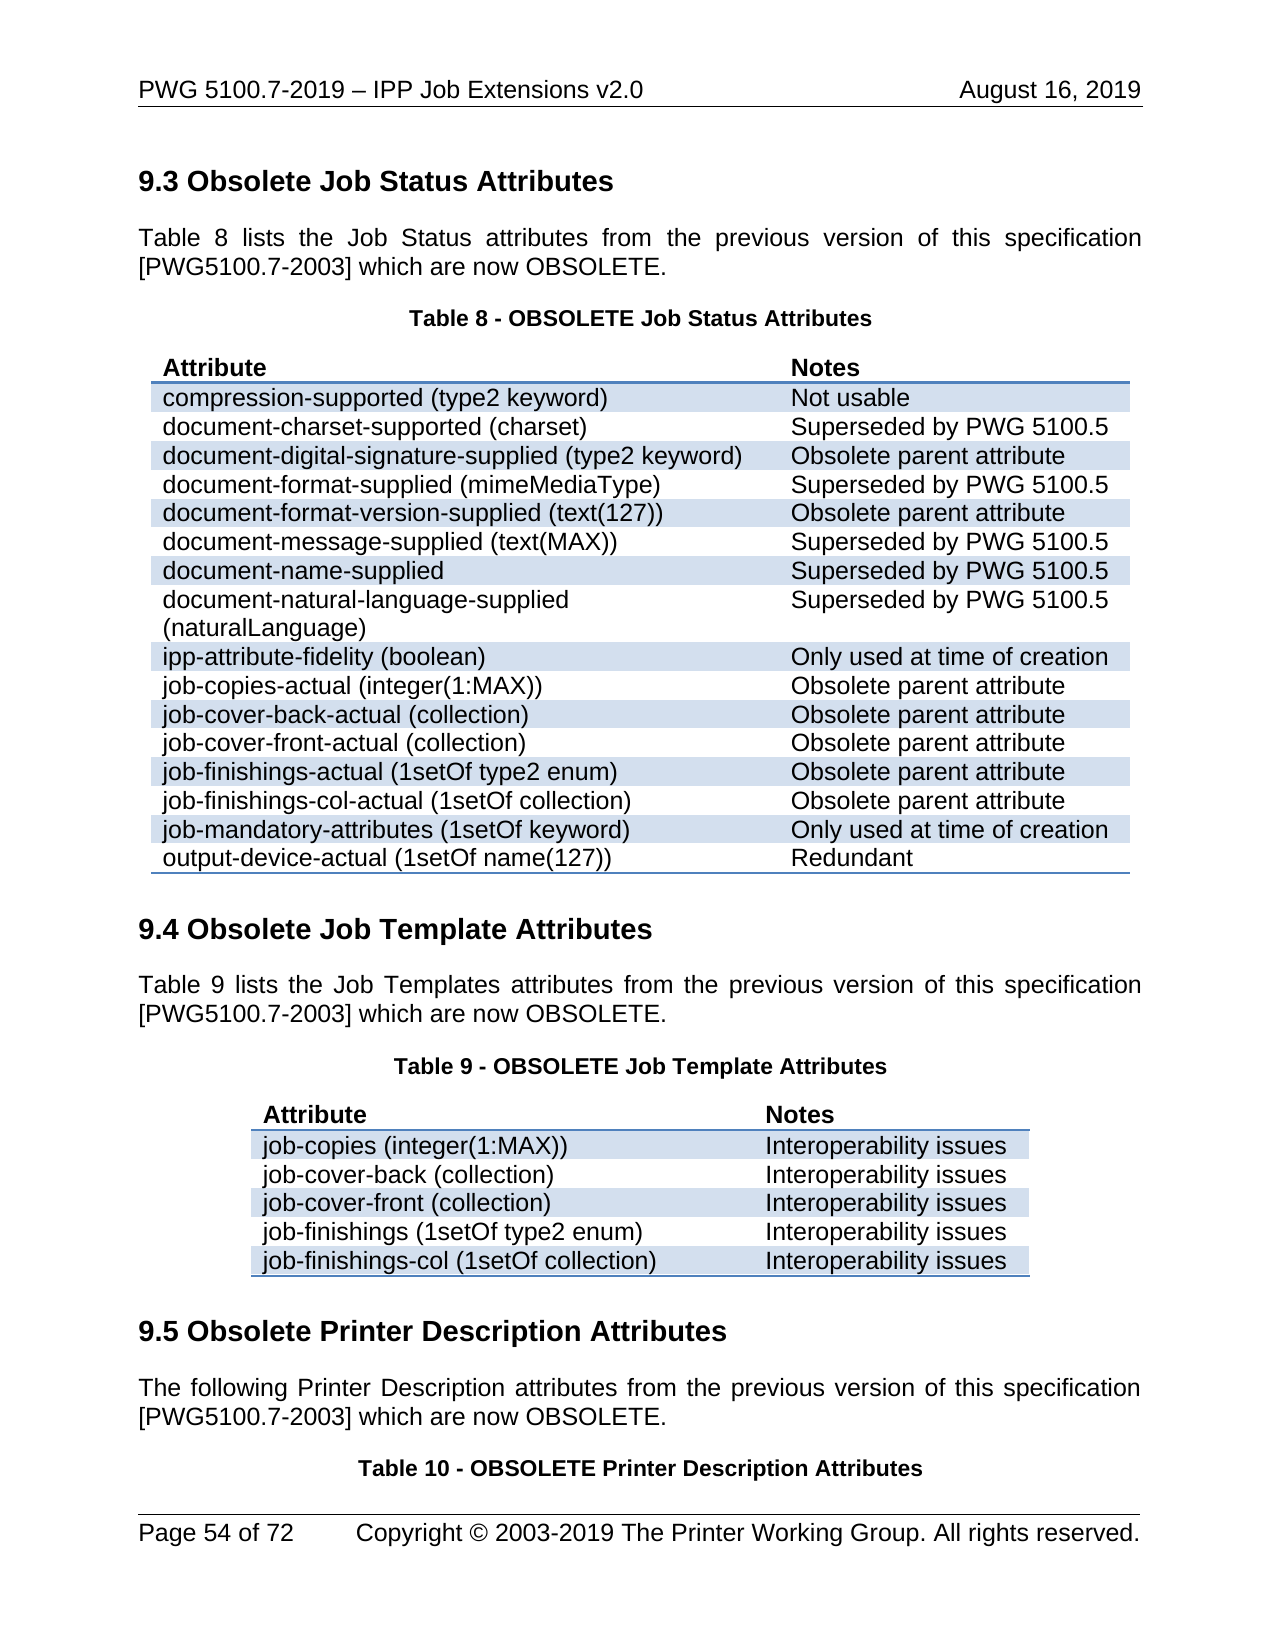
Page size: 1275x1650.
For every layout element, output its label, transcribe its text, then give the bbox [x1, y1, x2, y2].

table_cell job-cover-front (collection) [251, 1188, 754, 1217]
table_cell Obsolete parent attribute [779, 757, 1130, 786]
table_cell job-mandatory-attributes (1setOf keyword) [151, 815, 779, 843]
table_cell Only used at time of creation [779, 642, 1130, 671]
table_cell Obsolete parent attribute [779, 729, 1130, 757]
text Table 9 - OBSOLETE Job Template Attributes [138, 1053, 1143, 1079]
text Table 8 - OBSOLETE Job Status Attributes [138, 305, 1143, 332]
table_cell Only used at time of creation [779, 815, 1130, 843]
table_cell Superseded by PWG 5100.5 [779, 585, 1130, 642]
table_cell job-finishings (1setOf type2 enum) [251, 1217, 754, 1246]
table_cell document-charset-supported (charset) [151, 412, 779, 441]
table_cell document-natural-language-supplied (naturalLanguage) [151, 585, 779, 642]
table_cell document-format-supplied (mimeMediaType) [151, 470, 779, 498]
table_cell Interoperability issues [754, 1131, 1029, 1159]
table_header Notes [779, 353, 1130, 381]
table_cell job-cover-back (collection) [251, 1160, 754, 1188]
text Obsolete Job Status Attributes [138, 164, 1143, 198]
table_cell Interoperability issues [754, 1160, 1029, 1188]
table_cell document-digital-signature-supplied (type2 keyword) [151, 441, 779, 470]
table_cell document-name-supplied [151, 556, 779, 585]
table_cell Obsolete parent attribute [779, 671, 1130, 700]
table_cell job-finishings-col-actual (1setOf collection) [151, 786, 779, 815]
table_cell job-cover-front-actual (collection) [151, 729, 779, 757]
table_cell output-device-actual (1setOf name(127)) [151, 844, 779, 872]
text Table 8 lists the Job Status attributes from the previous version of this specification [PWG5100.7-2003] which are now OBSOLETE. [138, 223, 1143, 280]
table_cell Obsolete parent attribute [779, 499, 1130, 527]
table_cell Superseded by PWG 5100.5 [779, 412, 1130, 441]
table_cell document-format-version-supplied (text(127)) [151, 499, 779, 527]
table_cell job-copies-actual (integer(1:MAX)) [151, 671, 779, 700]
table_cell job-cover-back-actual (collection) [151, 700, 779, 728]
table_cell Superseded by PWG 5100.5 [779, 527, 1130, 556]
table_cell Not usable [779, 384, 1130, 412]
table_header Attribute [151, 353, 779, 381]
table_cell Obsolete parent attribute [779, 786, 1130, 815]
table_cell ipp-attribute-fidelity (boolean) [151, 642, 779, 671]
text The following Printer Description attributes from the previous version of this specification [PWG5100.7-2003] which are now OBSOLETE. [138, 1373, 1143, 1430]
table_header Attribute [251, 1100, 754, 1129]
table_cell job-copies (integer(1:MAX)) [251, 1131, 754, 1159]
table_header Notes [754, 1100, 1029, 1129]
text Table 9 lists the Job Templates attributes from the previous version of this specification [PWG5100.7-2003] which are now OBSOLETE. [138, 970, 1143, 1028]
table_cell Superseded by PWG 5100.5 [779, 556, 1130, 585]
text Table 10 - OBSOLETE Printer Description Attributes [138, 1455, 1143, 1482]
table_cell Redundant [779, 844, 1130, 872]
table_cell compression-supported (type2 keyword) [151, 384, 779, 412]
table_cell document-message-supplied (text(MAX)) [151, 527, 779, 556]
table_cell Interoperability issues [754, 1188, 1029, 1217]
table_cell job-finishings-actual (1setOf type2 enum) [151, 757, 779, 786]
table_cell Obsolete parent attribute [779, 441, 1130, 470]
text Obsolete Job Template Attributes [138, 912, 1143, 945]
table_cell Interoperability issues [754, 1246, 1029, 1274]
table_cell Obsolete parent attribute [779, 700, 1130, 728]
table_cell Interoperability issues [754, 1217, 1029, 1246]
table_cell Superseded by PWG 5100.5 [779, 470, 1130, 498]
table_cell job-finishings-col (1setOf collection) [251, 1246, 754, 1274]
text Obsolete Printer Description Attributes [138, 1314, 1143, 1348]
